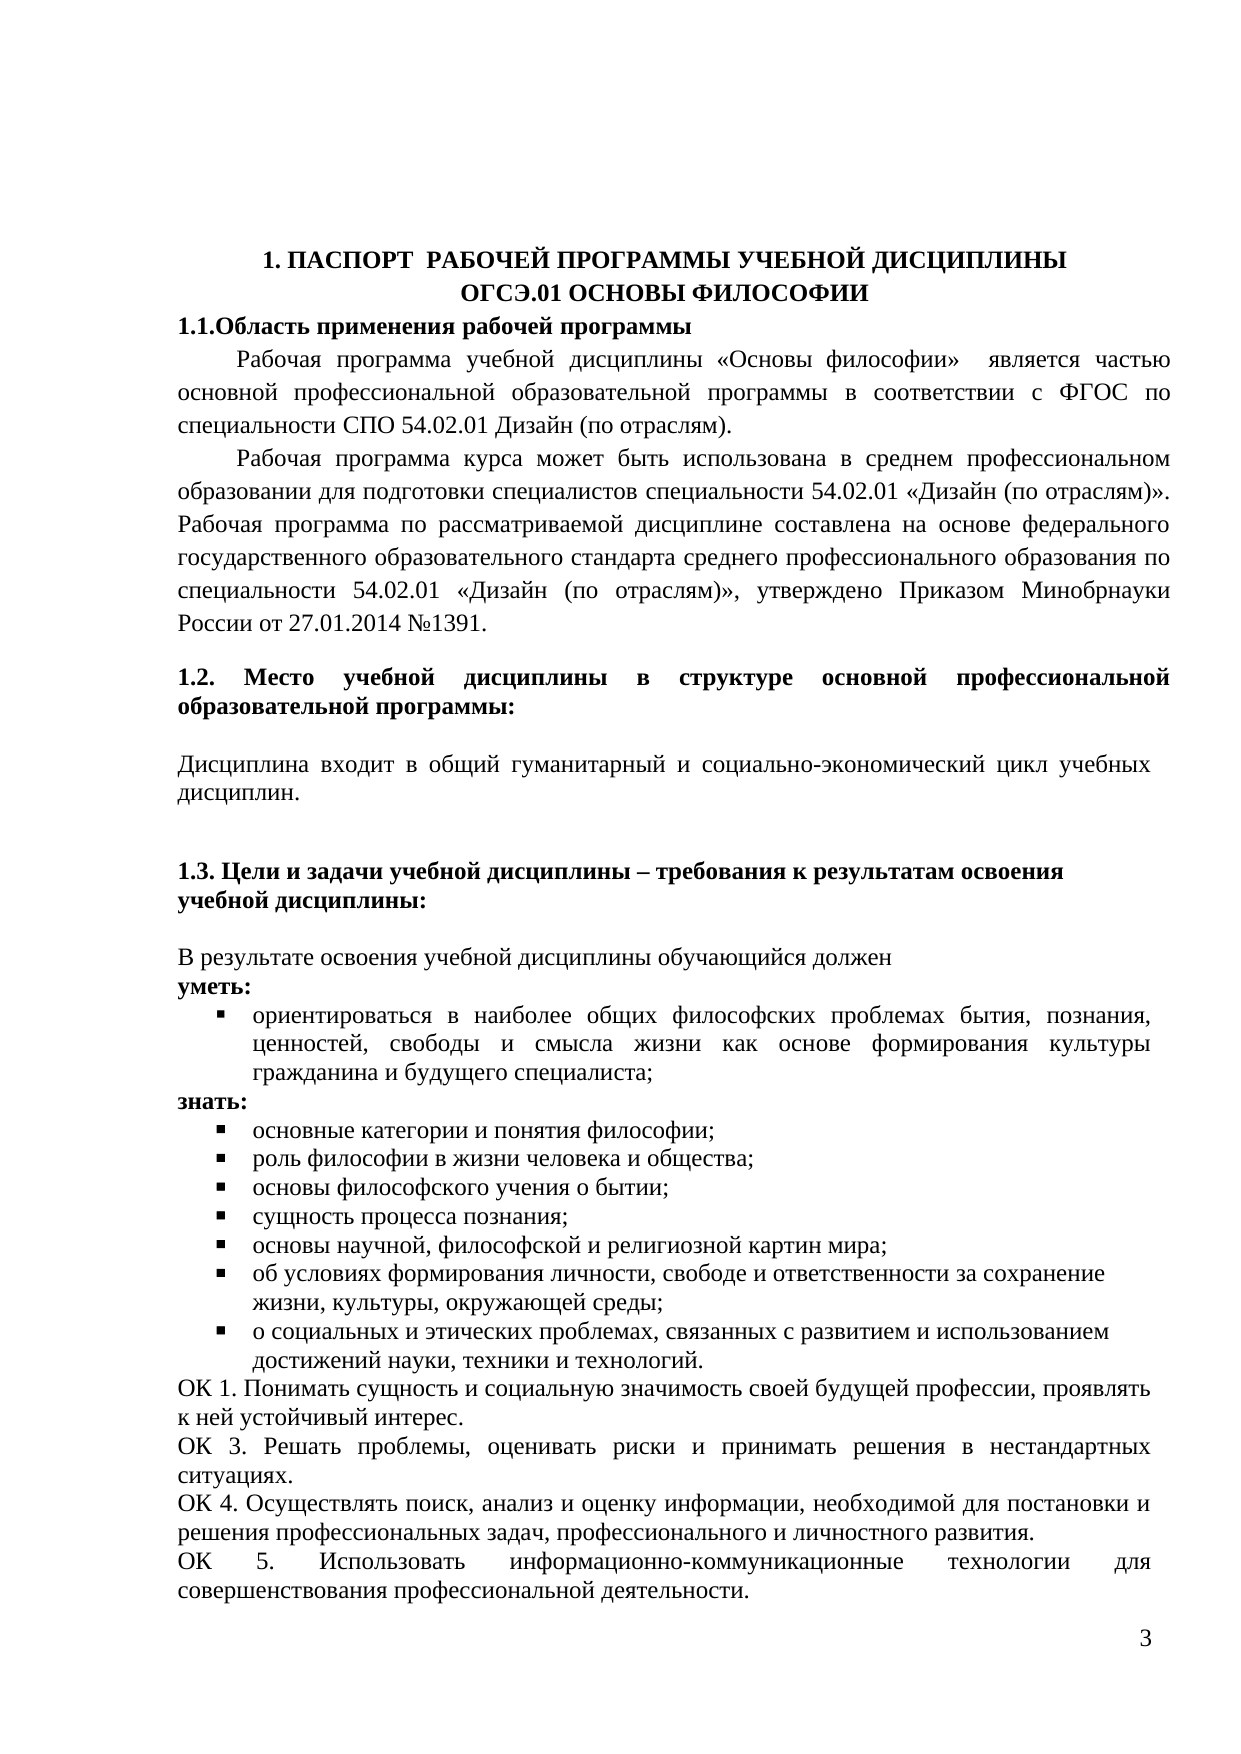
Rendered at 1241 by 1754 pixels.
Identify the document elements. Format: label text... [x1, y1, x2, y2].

list об условиях формирования личности, свободе и ответственности за сохранение жизни, культуры, окружающей среды; [215, 1258, 1152, 1316]
text 1.1.Область применения рабочей программы [177, 311, 1152, 340]
text 1.2. Место учебной дисциплины в структуре основной профессиональной образовательной программы: [177, 662, 1171, 719]
text уметь: [177, 971, 1152, 1000]
text ОК 1. Понимать сущность и социальную значимость своей будущей профессии, проявлять к ней устойчивый интерес. [177, 1373, 1152, 1431]
text В результате освоения учебной дисциплины обучающийся должен [177, 942, 1152, 971]
text 1.3. Цели и задачи учебной дисциплины – требования к результатам освоения учебной дисциплины: [177, 856, 1152, 913]
list ориентироваться в наиболее общих философских проблемах бытия, познания, ценностей, свободы и смысла жизни как основе формирования культуры гражданина и будущего специалиста; [215, 1000, 1152, 1086]
list основные категории и понятия философии; [215, 1115, 1152, 1143]
list основы философского учения о бытии; [215, 1172, 1152, 1201]
text Рабочая программа учебной дисциплины «Основы философии» является частью основной профессиональной образовательной программы в соответствии с ФГОС по специальности СПО 54.02.01 Дизайн (по отраслям). [177, 344, 1171, 439]
list роль философии в жизни человека и общества; [215, 1143, 1152, 1172]
text 1. ПАСПОРТ РАБОЧЕЙ ПРОГРАММЫ УЧЕБНОЙ ДИСЦИПЛИНЫ [177, 245, 1152, 274]
text знать: [177, 1086, 1152, 1115]
text ОК 4. Осуществлять поиск, анализ и оценку информации, необходимой для постановки и решения профессиональных задач, профессионального и личностного развития. [177, 1488, 1152, 1546]
text Рабочая программа курса может быть использована в среднем профессиональном образовании для подготовки специалистов специальности 54.02.01 «Дизайн (по отраслям)». Рабочая программа по рассматриваемой дисциплине составлена на основе федерального государственного образовательного стандарта среднего профессионального образования по специальности 54.02.01 «Дизайн (по отраслям)», утверждено Приказом Минобрнауки России от 27.01.2014 №1391. [177, 443, 1171, 637]
text ОК 5. Использовать информационно-коммуникационные технологии для совершенствования профессиональной деятельности. [177, 1546, 1152, 1603]
list основы научной, философской и религиозной картин мира; [215, 1230, 1152, 1258]
list о социальных и этических проблемах, связанных с развитием и использованием достижений науки, техники и технологий. [215, 1316, 1152, 1373]
text Дисциплина входит в общий гуманитарный и социально-экономический цикл учебных дисциплин. [177, 749, 1152, 806]
text ОК 3. Решать проблемы, оценивать риски и принимать решения в нестандартных ситуациях. [177, 1431, 1152, 1488]
text ОГСЭ.01 ОСНОВЫ ФИЛОСОФИИ [177, 278, 1152, 307]
list сущность процесса познания; [215, 1201, 1152, 1230]
